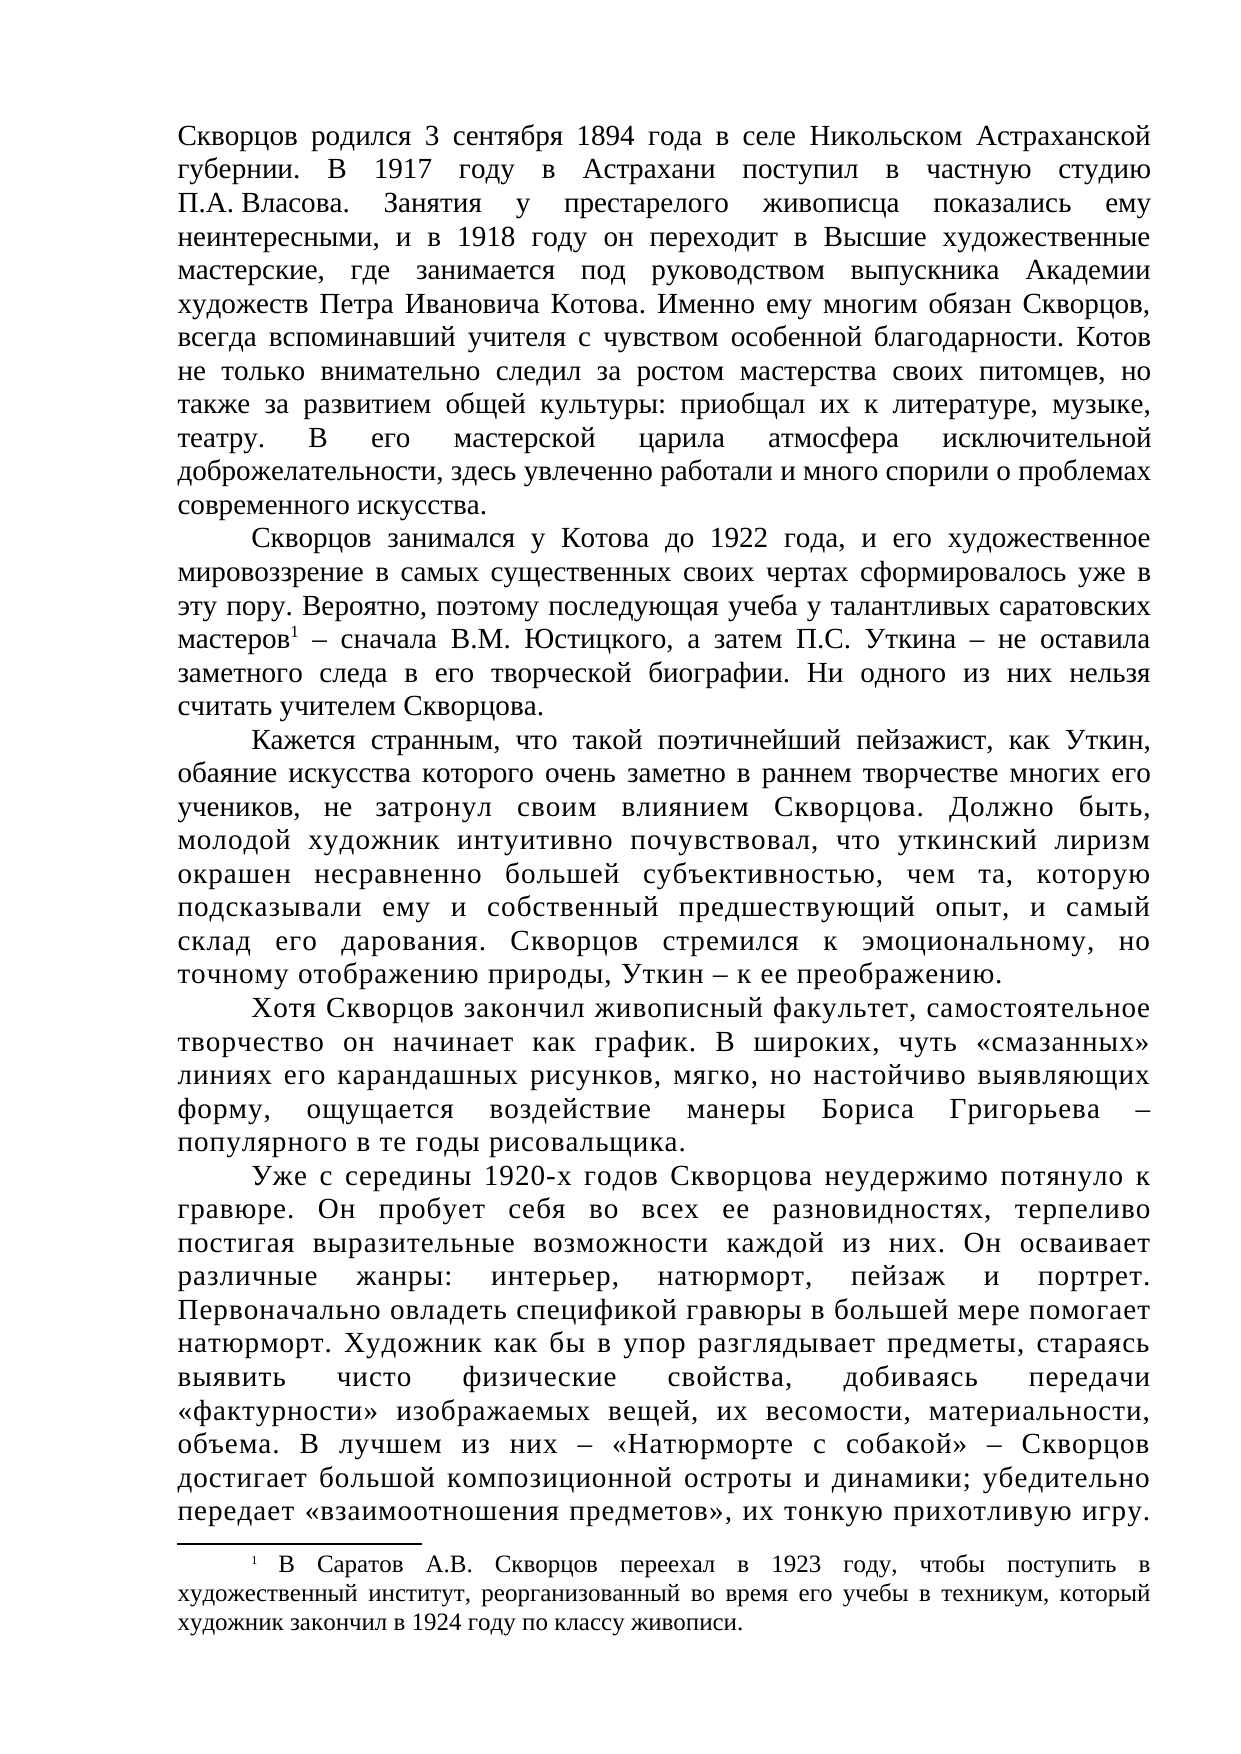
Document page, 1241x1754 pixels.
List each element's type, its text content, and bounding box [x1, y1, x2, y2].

text Скворцов родился 3 сентября 1894 года в селе Никольском Астраханской губернии. В 1917 году в Астрахани поступил в частную студию П.А. Власова. Занятия у престарелого живописца показались ему неинтересными, и в 1918 году он переходит в Высшие художественные мастерские, где занимается под руководством выпускника Академии художеств Петра Ивановича Котова. Именно ему многим обязан Скворцов, всегда вспоминавший учителя с чувством особенной благодарности. Котов не только внимательно следил за ростом мастерства своих питомцев, но также за развитием общей культуры: приобщал их к литературе, музыке, театру. В его мастерской царила атмосфера исключительной доброжелательности, здесь увлеченно работали и много спорили о проблемах современного искусства. [177, 118, 1152, 521]
text Кажется странным, что такой поэтичнейший пейзажист, как Уткин, обаяние искусства которого очень заметно в раннем творчестве многих его учеников, не затронул своим влиянием Скворцова. Должно быть, молодой художник интуитивно почувствовал, что уткинский лиризм окрашен несравненно большей субъективностью, чем та, которую подсказывали ему и собственный предшествующий опыт, и самый склад его дарования. Скворцов стремился к эмоциональному, но точному отображению природы, Уткин – к ее преображению. [177, 722, 1152, 990]
text Хотя Скворцов закончил живописный факультет, самостоятельное творчество он начинает как график. В широких, чуть «смазанных» линиях его карандашных рисунков, мягко, но настойчиво выявляющих форму, ощущается воздействие манеры Бориса Григорьева – популярного в те годы рисовальщика. [177, 990, 1152, 1158]
text Скворцов занимался у Котова до 1922 года, и его художественное мировоззрение в самых существенных своих чертах сформировалось уже в эту пору. Вероятно, поэтому последующая учеба у талантливых саратовских мастеров – сначала В.М. Юстицкого, а затем П.С. Уткина – не оставила заметного следа в его творческой биографии. Ни одного из них нельзя считать учителем Скворцова. [177, 521, 1152, 722]
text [177, 1158, 1152, 1527]
